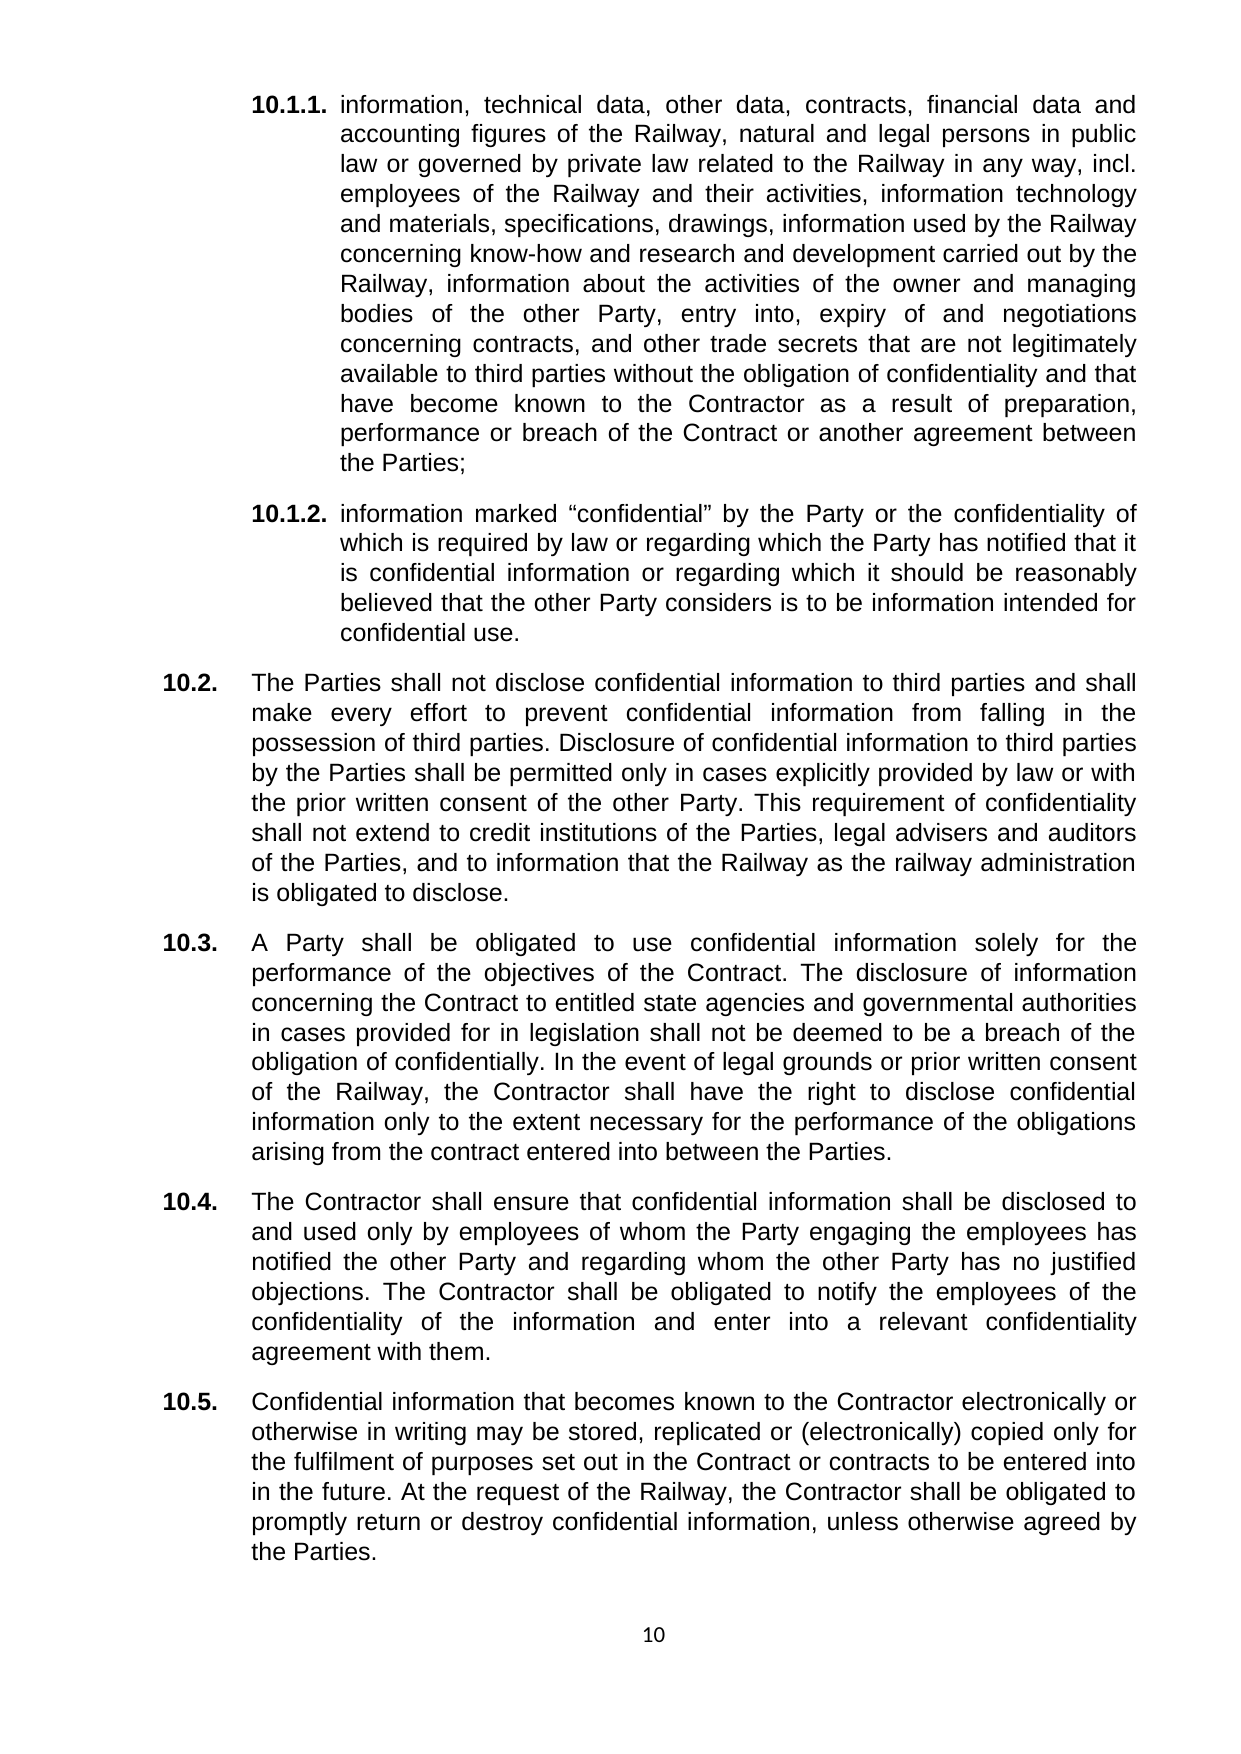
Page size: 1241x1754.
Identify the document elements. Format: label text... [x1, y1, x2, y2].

list information, technical data, other data, contracts, financial data and accounting figures of the Railway, natural and legal persons in public law or governed by private law related to the Railway in any way, incl. employees of the Railway and their activities, information technology and materials, specifications, drawings, information used by the Railway concerning know-how and research and development carried out by the Railway, information about the activities of the owner and managing bodies of the other Party, entry into, expiry of and negotiations concerning contracts, and other trade secrets that are not legitimately available to third parties without the obligation of confidentiality and that have become known to the Contractor as a result of preparation, performance or breach of the Contract or another agreement between the Parties; [251, 89, 1138, 477]
list The Contractor shall ensure that confidential information shall be disclosed to and used only by employees of whom the Party engaging the employees has notified the other Party and regarding whom the other Party has no justified objections. The Contractor shall be obligated to notify the employees of the confidentiality of the information and enter into a relevant confidentiality agreement with them. [162, 1187, 1138, 1366]
list The Parties shall not disclose confidential information to third parties and shall make every effort to prevent confidential information from falling in the possession of third parties. Disclosure of confidential information to third parties by the Parties shall be permitted only in cases explicitly provided by law or with the prior written consent of the other Party. This requirement of confidentiality shall not extend to credit institutions of the Parties, legal advisers and auditors of the Parties, and to information that the Railway as the railway administration is obligated to disclose. [162, 668, 1138, 906]
list information marked “confidential” by the Party or the confidentiality of which is required by law or regarding which the Party has notified that it is confidential information or regarding which it should be reasonably believed that the other Party considers is to be information intended for confidential use. [251, 498, 1138, 647]
list Confidential information that becomes known to the Contractor electronically or otherwise in writing may be stored, replicated or (electronically) copied only for the fulfilment of purposes set out in the Contract or contracts to be entered into in the future. At the request of the Railway, the Contractor shall be obligated to promptly return or destroy confidential information, unless otherwise agreed by the Parties. [162, 1387, 1138, 1565]
list A Party shall be obligated to use confidential information solely for the performance of the objectives of the Contract. The disclosure of information concerning the Contract to entitled state agencies and governmental authorities in cases provided for in legislation shall not be deemed to be a breach of the obligation of confidentially. In the event of legal grounds or prior written consent of the Railway, the Contractor shall have the right to disclose confidential information only to the extent necessary for the performance of the obligations arising from the contract entered into between the Parties. [162, 928, 1138, 1166]
